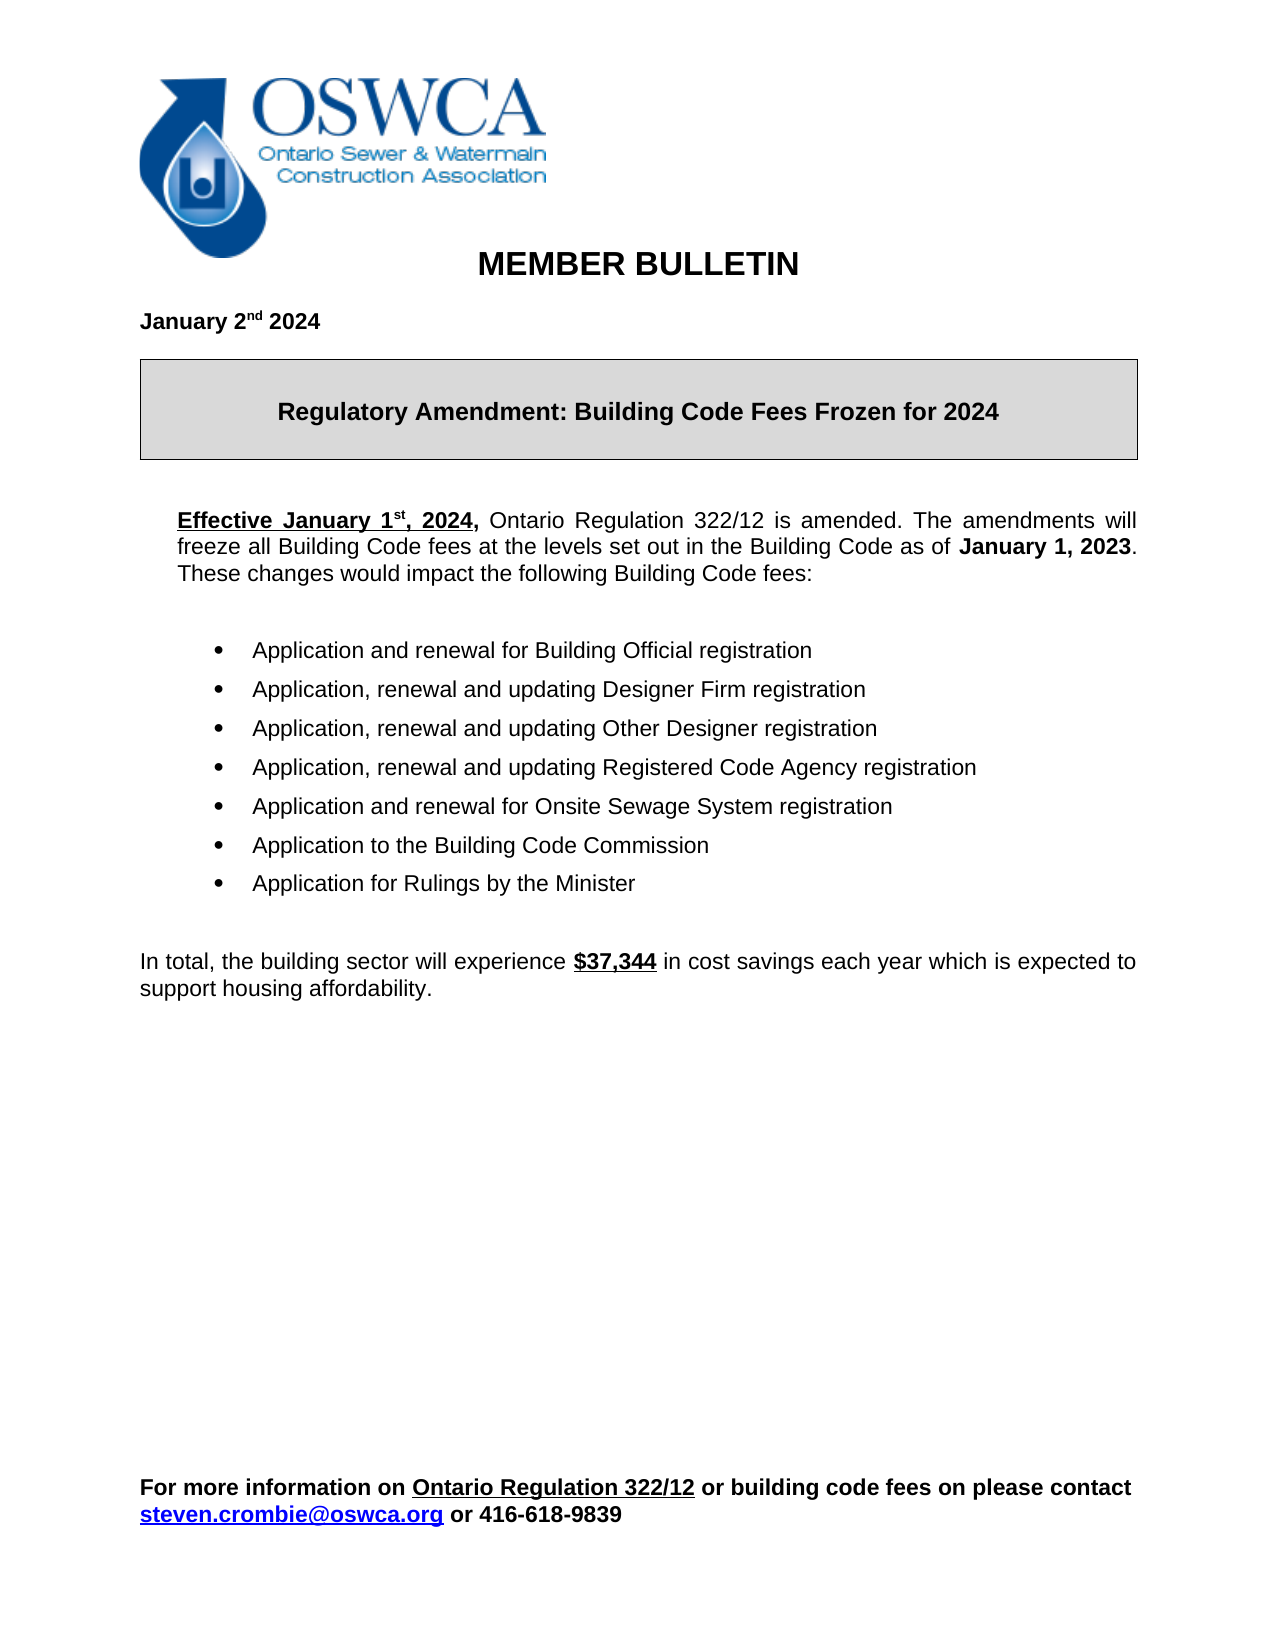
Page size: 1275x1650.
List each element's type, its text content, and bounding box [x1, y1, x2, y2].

list Application, renewal and updating Designer Firm registration [214, 676, 1091, 702]
text January 2nd 2024 [139, 308, 1137, 334]
list Application to the Building Code Commission [214, 832, 1091, 858]
list Application, renewal and updating Registered Code Agency registration [214, 754, 1091, 780]
text Effective January 1st, 2024, Ontario Regulation 322/12 is amended. The amendments will freeze all Building Code fees at the levels set out in the Building Code as of January 1, 2023. These changes would impact the following Building Code fees: [177, 507, 1137, 586]
list Application, renewal and updating Other Designer registration [214, 715, 1091, 741]
text For more information on Ontario Regulation 322/12 or building code fees on please contact steven.crombie@oswca.org or 416-618-9839 [139, 1474, 1179, 1527]
list Application for Rulings by the Minister [214, 870, 1091, 897]
picture [139, 78, 546, 244]
list Application and renewal for Building Official registration [214, 637, 1091, 664]
table_header Regulatory Amendment: Building Code Fees Frozen for 2024 [141, 360, 1137, 459]
text MEMBER BULLETIN [139, 244, 1137, 283]
text In total, the building sector will experience $37,344 in cost savings each year which is expected to support housing affordability. [139, 948, 1137, 1001]
list Application and renewal for Onsite Sewage System registration [214, 793, 1091, 819]
